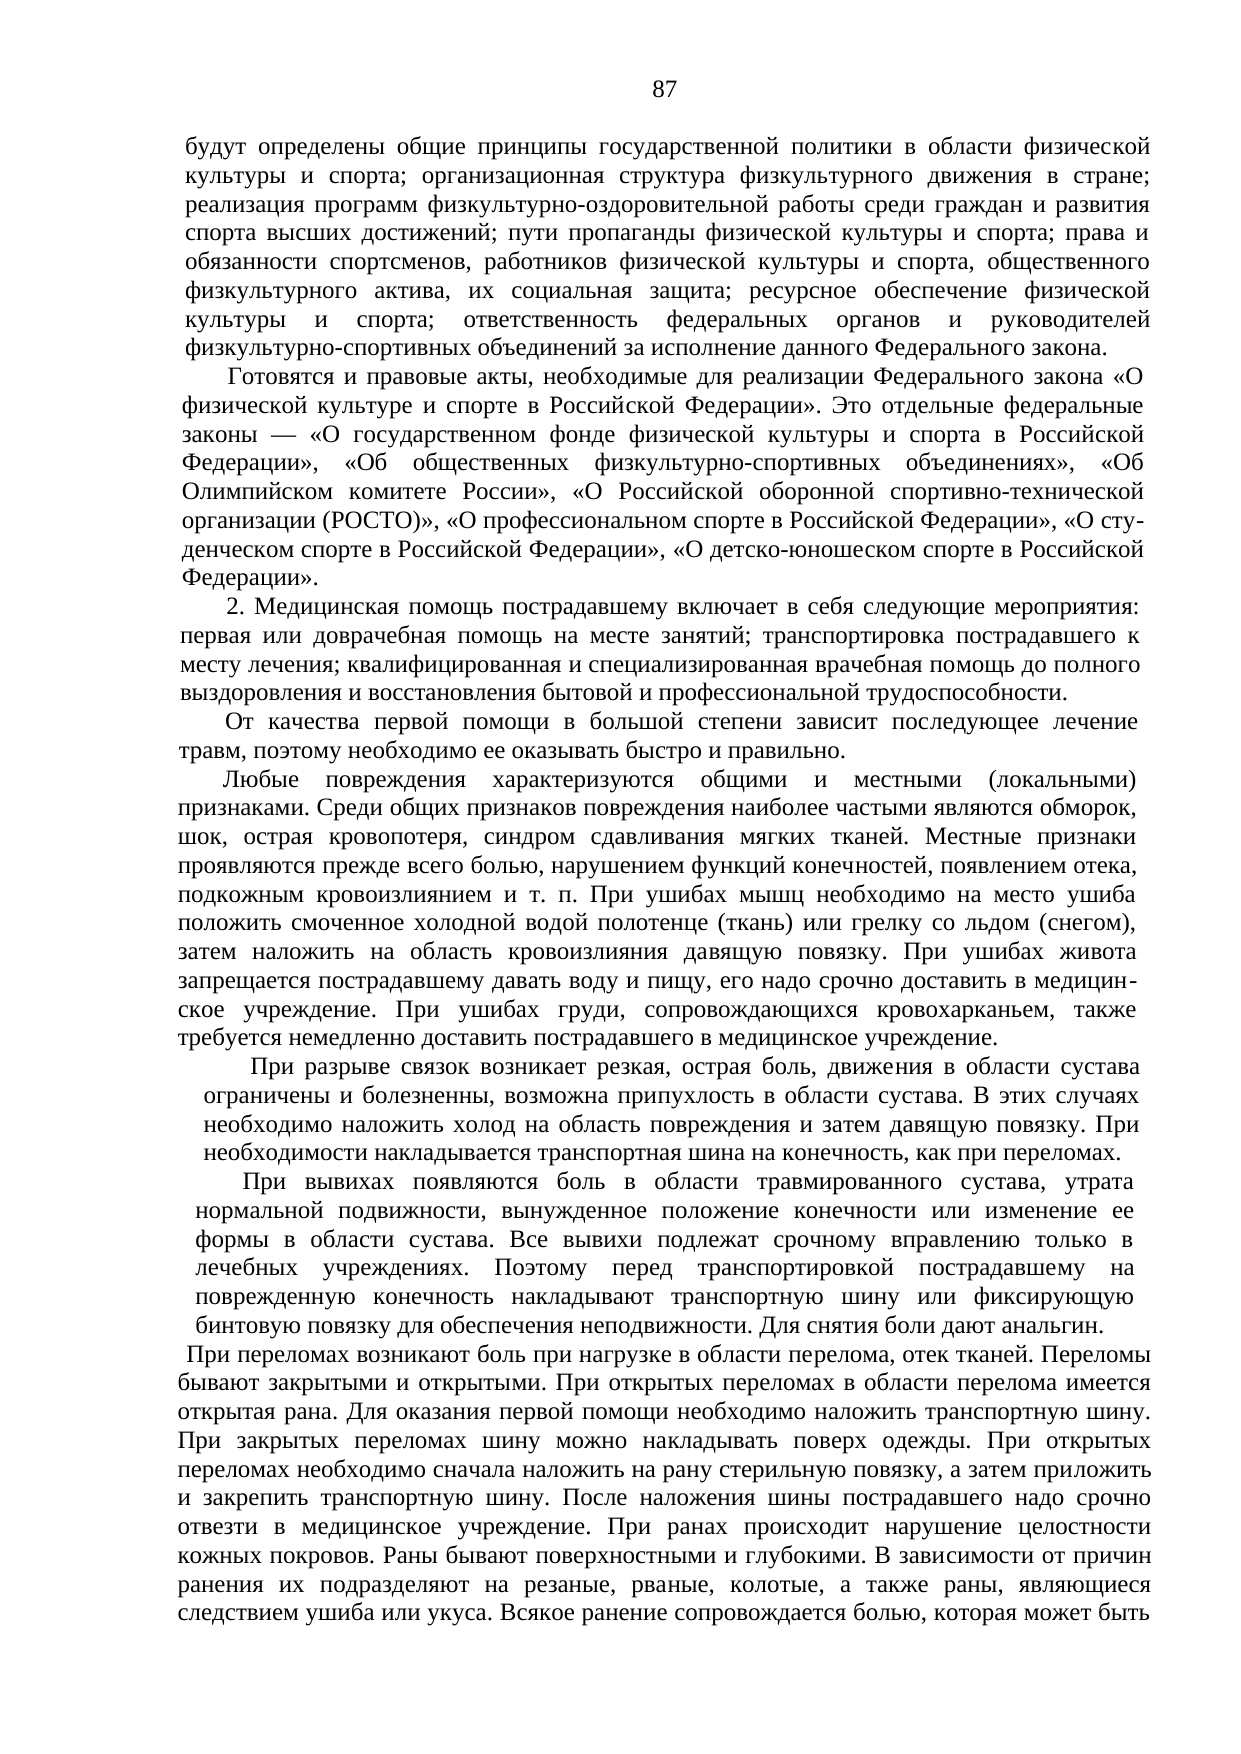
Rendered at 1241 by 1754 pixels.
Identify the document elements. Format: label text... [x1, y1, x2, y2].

text 2. Медицинская помощь пострадавшему включает в себя следующие мероприятия: первая или доврачебная помощь на месте занятий; транспортировка пострадавшего к месту лечения; квалифицированная и специализированная врачебная помощь до полного выздоровления и восстановления бытовой и профессиональной трудоспособности. [180, 591, 1141, 706]
text От качества первой помощи в большой степени зависит последующее лечение травм, поэтому необходимо ее оказывать быстро и правильно. [179, 706, 1138, 764]
text Готовятся и правовые акты, необходимые для реализации Федерального закона «О физической культуре и спорте в Российской Федерации». Это отдельные федеральные законы — «О государственном фонде физической культуры и спорта в Российской Федерации», «Об общественных физкультурно-спортивных объединениях», «Об Олимпийском комитете России», «О Российской оборонной спортивно-технической организации (РОСТО)», «О профессиональном спорте в Российской Федерации», «О студенческом спорте в Российской Федерации», «О детско-юношеском спорте в Российской Федерации». [182, 361, 1144, 591]
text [177, 1339, 1152, 1626]
text При разрыве связок возникает резкая, острая боль, движения в области сустава ограничены и болезненны, возможна припухлость в области сустава. В этих случаях необходимо наложить холод на область повреждения и затем давящую повязку. При необходимости накладывается транспортная шина на конечность, как при переломах. [203, 1051, 1140, 1166]
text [185, 131, 1150, 361]
text При вывихах появляются боль в области травмированного сустава, утрата нормальной подвижности, вынужденное положение конечности или изменение ее формы в области сустава. Все вывихи подлежат срочному вправлению только в лечебных учреждениях. Поэтому перед транспортировкой пострадавшему на поврежденную конечность накладывают транспортную шину или фиксирующую бинтовую повязку для обеспечения неподвижности. Для снятия боли дают анальгин. [195, 1166, 1135, 1339]
text Любые повреждения характеризуются общими и местными (локальными) признаками. Среди общих признаков повреждения наиболее частыми являются обморок, шок, острая кровопотеря, синдром сдавливания мягких тканей. Местные признаки проявляются прежде всего болью, нарушением функций конечностей, появлением отека, подкожным кровоизлиянием и т. п. При ушибах мышц необходимо на место ушиба положить смоченное холодной водой полотенце (ткань) или грелку со льдом (снегом), затем наложить на область кровоизлияния давящую повязку. При ушибах живота запрещается пострадавшему давать воду и пищу, его надо срочно доставить в медицинское учреждение. При ушибах груди, сопровождающихся кровохарканьем, также требуется немедленно доставить пострадавшего в медицинское учреждение. [178, 764, 1137, 1051]
